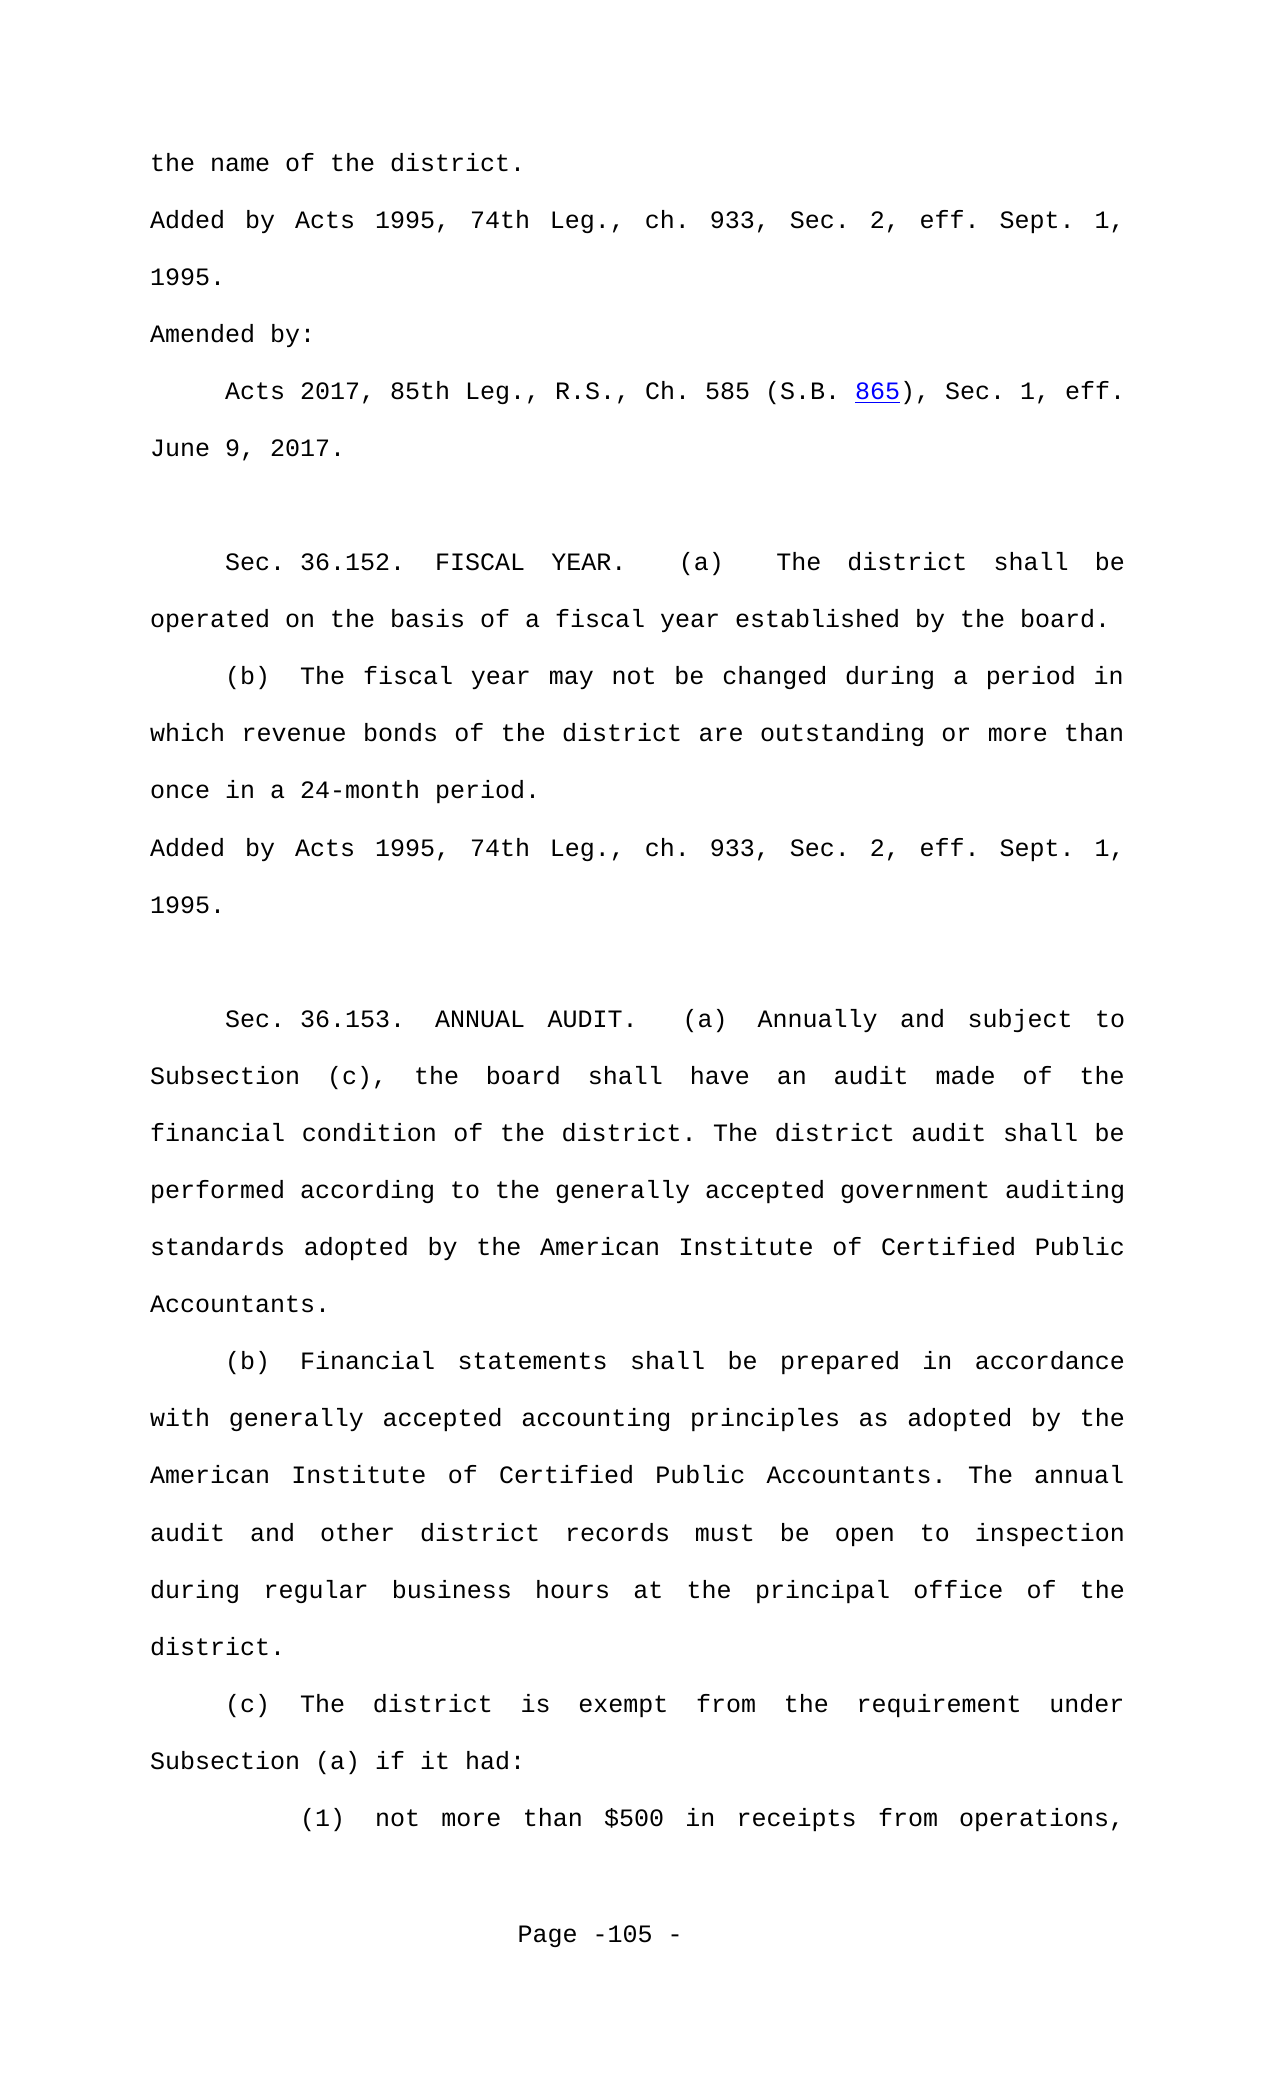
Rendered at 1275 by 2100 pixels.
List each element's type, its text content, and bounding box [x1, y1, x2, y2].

text Added by Acts 1995, 74th Leg., ch. 933, Sec. 2, eff. Sept. 1, 1995. [150, 207, 1125, 293]
text Amended by: [150, 321, 1125, 350]
text (b) The fiscal year may not be changed during a period in which revenue bonds of the district are outstanding or more than once in a 24-month period. [150, 664, 1125, 806]
text Sec. 36.153. ANNUAL AUDIT. (a) Annually and subject to Subsection (c), the board shall have an audit made of the financial condition of the district. The district audit shall be performed according to the generally accepted government auditing standards adopted by the American Institute of Certified Public Accountants. [150, 1006, 1125, 1320]
text (c) The district is exempt from the requirement under Subsection (a) if it had: [150, 1691, 1125, 1777]
text Sec. 36.152. FISCAL YEAR. (a) The district shall be operated on the basis of a fiscal year established by the board. [150, 549, 1125, 635]
text Added by Acts 1995, 74th Leg., ch. 933, Sec. 2, eff. Sept. 1, 1995. [150, 835, 1125, 921]
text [150, 150, 1125, 178]
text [150, 1805, 1125, 1834]
text Acts 2017, 85th Leg., R.S., Ch. 585 (S.B. 865), Sec. 1, eff. June 9, 2017. [150, 378, 1125, 464]
text (b) Financial statements shall be prepared in accordance with generally accepted accounting principles as adopted by the American Institute of Certified Public Accountants. The annual audit and other district records must be open to inspection during regular business hours at the principal office of the district. [150, 1349, 1125, 1663]
